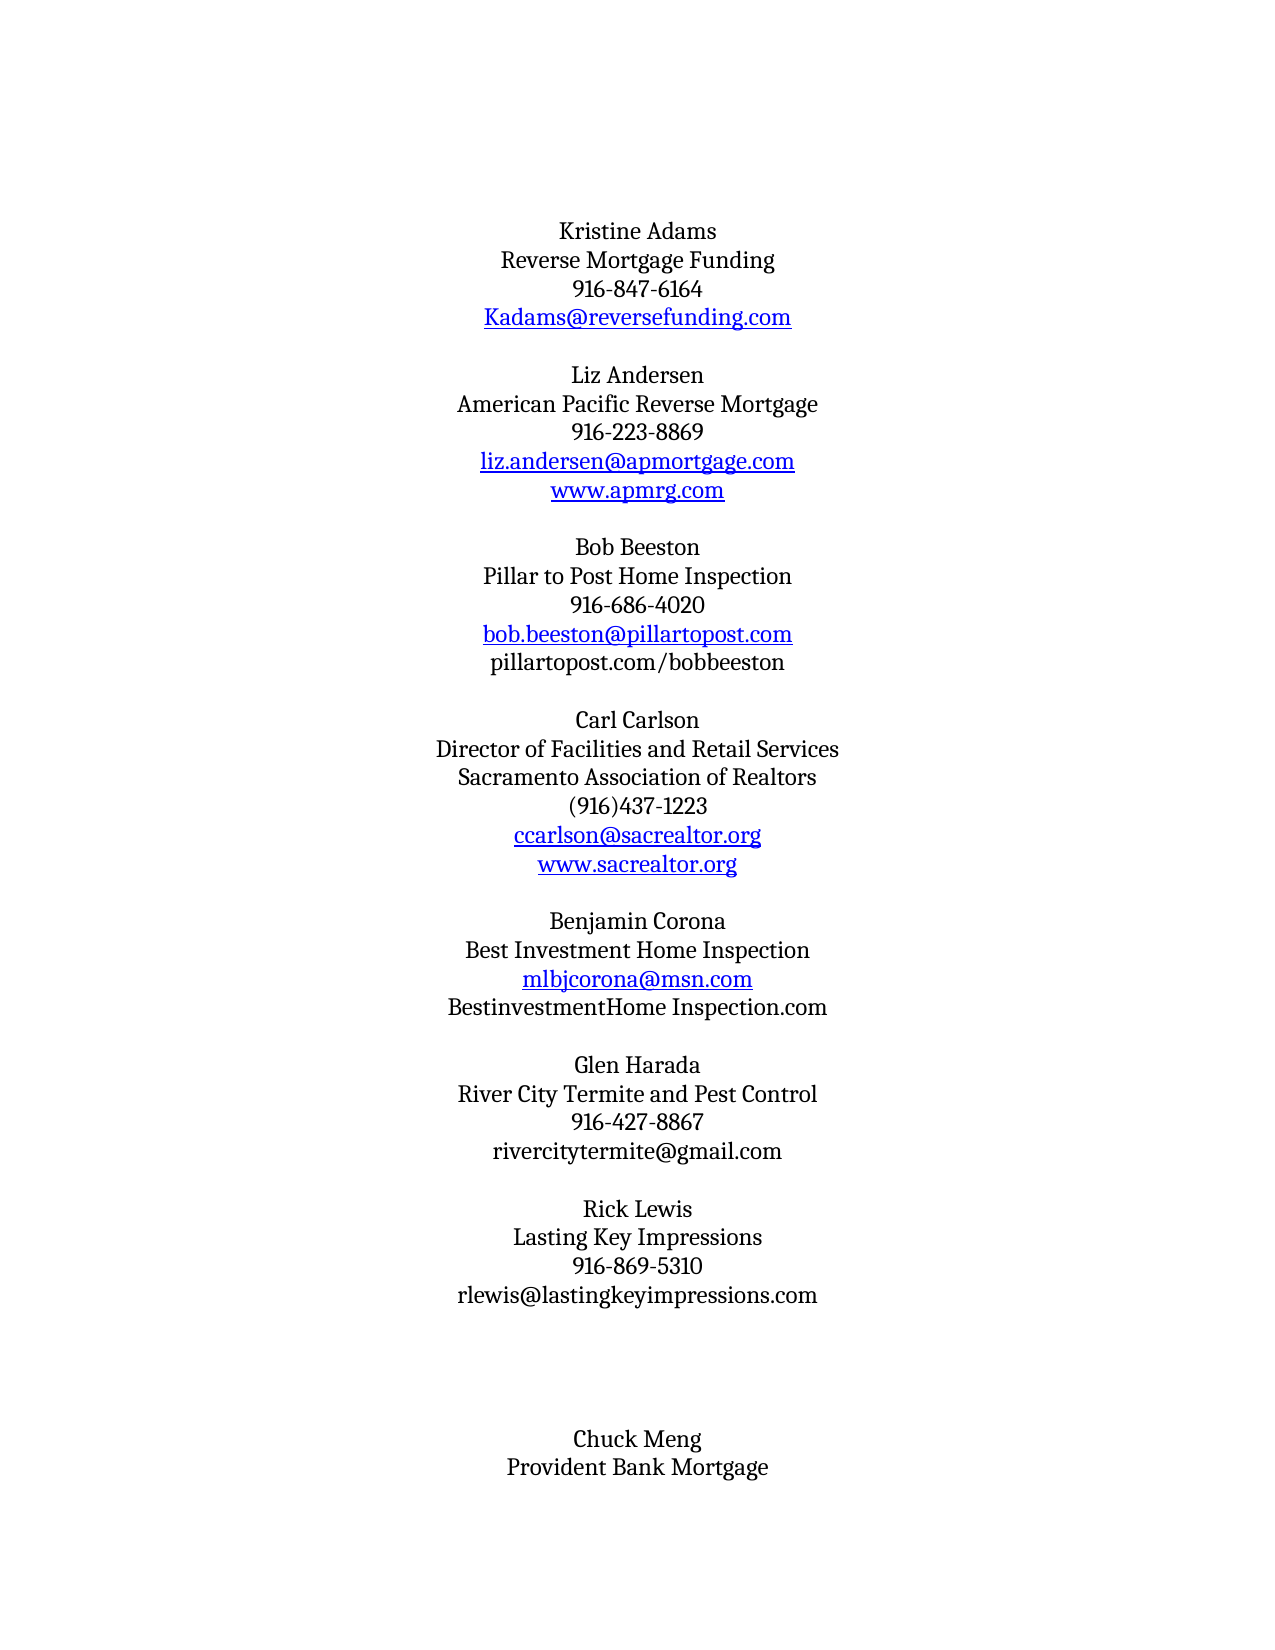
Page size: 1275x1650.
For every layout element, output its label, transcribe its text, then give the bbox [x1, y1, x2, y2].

text Glen Harada [187, 1051, 1087, 1079]
text Sacramento Association of Realtors [187, 763, 1087, 792]
text bob.beeston@pillartopost.com [187, 619, 1087, 648]
text 916-223-8869 [187, 418, 1087, 447]
text mlbjcorona@msn.com [187, 964, 1087, 993]
text Pillar to Post Home Inspection [187, 562, 1087, 591]
text (916)437-1223 [187, 792, 1087, 821]
text Reverse Mortgage Funding [187, 246, 1087, 274]
text rivercitytermite@gmail.com [187, 1137, 1087, 1166]
text www.apmrg.com [187, 476, 1087, 504]
text Bob Beeston [187, 533, 1087, 562]
text Kadams@reversefunding.com [187, 303, 1087, 332]
text 916-869-5310 [187, 1252, 1087, 1281]
text 916-686-4020 [187, 591, 1087, 619]
text American Pacific Reverse Mortgage [187, 389, 1087, 418]
text Carl Carlson [187, 706, 1087, 734]
text Director of Facilities and Retail Services [187, 734, 1087, 763]
text Chuck Meng [187, 1424, 1087, 1453]
text Kristine Adams [187, 217, 1087, 246]
text 916-847-6164 [187, 274, 1087, 303]
text rlewis@lastingkeyimpressions.com [187, 1281, 1087, 1309]
text pillartopost.com/bobbeeston [187, 648, 1087, 677]
text liz.andersen@apmortgage.com [187, 447, 1087, 476]
text ccarlson@sacrealtor.org [187, 821, 1087, 849]
text BestinvestmentHome Inspection.com [187, 993, 1087, 1022]
text Rick Lewis [187, 1194, 1087, 1223]
text Lasting Key Impressions [187, 1223, 1087, 1252]
text Best Investment Home Inspection [187, 936, 1087, 964]
text Provident Bank Mortgage [187, 1453, 1087, 1482]
text Benjamin Corona [187, 907, 1087, 936]
text 916-427-8867 [187, 1108, 1087, 1137]
text Liz Andersen [187, 361, 1087, 389]
text River City Termite and Pest Control [187, 1079, 1087, 1108]
text www.sacrealtor.org [187, 849, 1087, 878]
